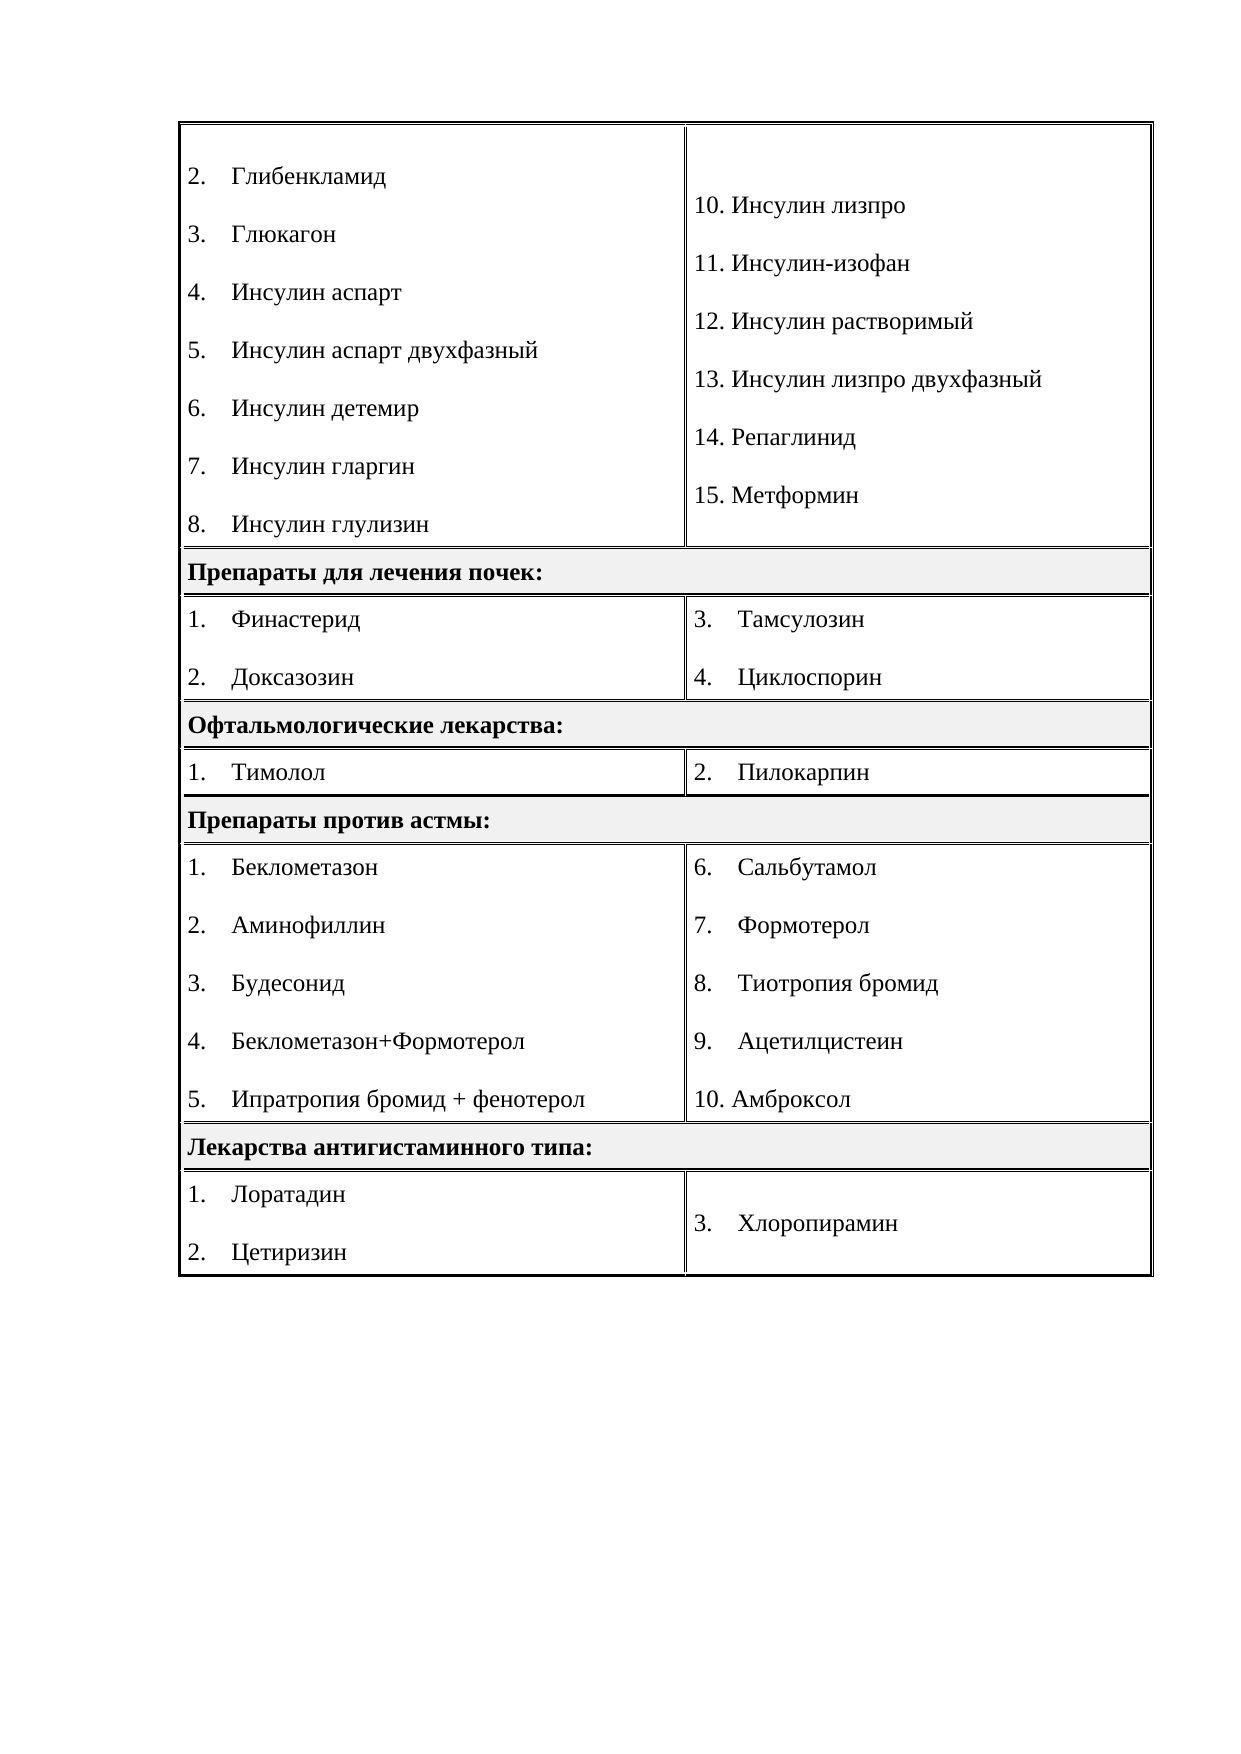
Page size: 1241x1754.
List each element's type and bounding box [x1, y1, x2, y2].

table_header [177, 118, 1152, 1285]
